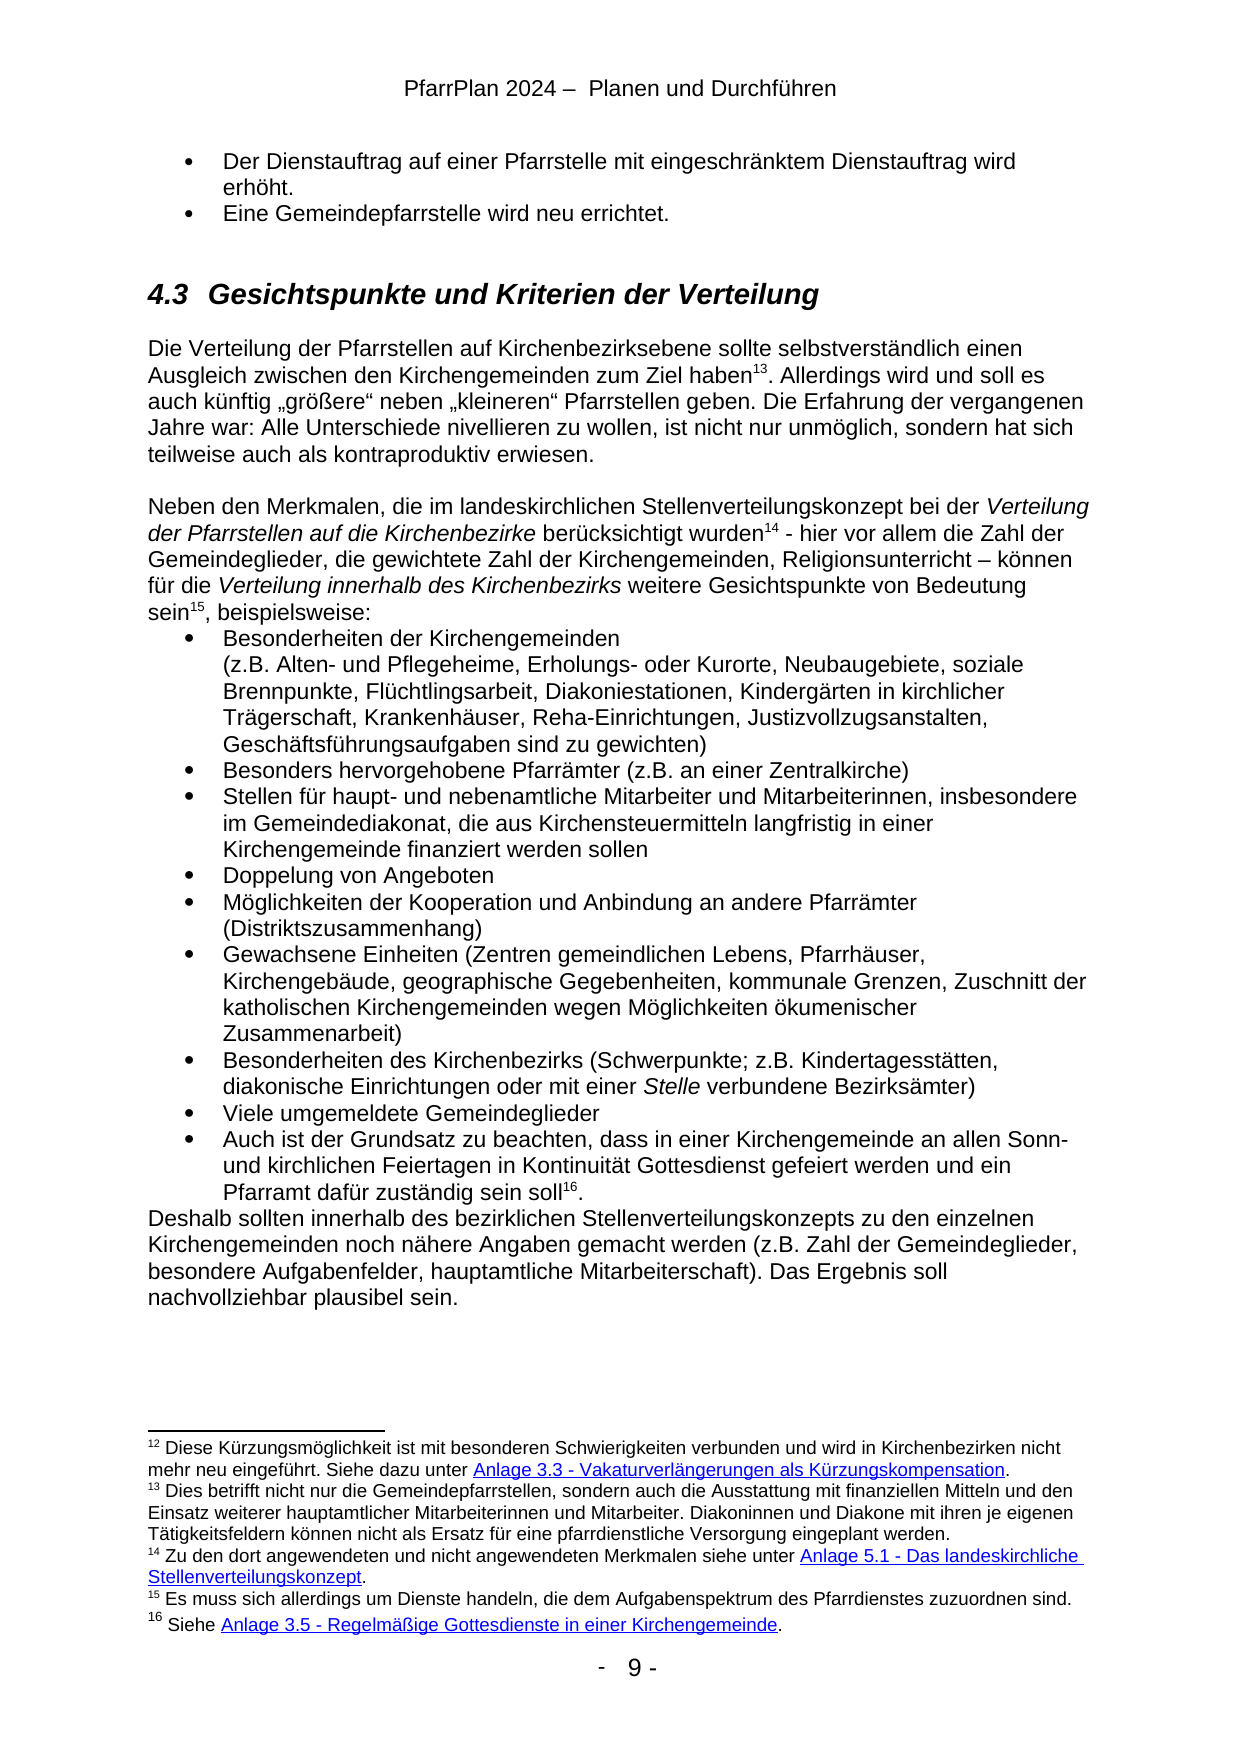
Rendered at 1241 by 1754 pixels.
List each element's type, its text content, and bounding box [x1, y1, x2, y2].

list Besonderheiten der Kirchengemeinden (z.B. Alten- und Pflegeheime, Erholungs- oder Kurorte, Neubaugebiete, soziale Brennpunkte, Flüchtlingsarbeit, Diakoniestationen, Kindergärten in kirchlicher Trägerschaft, Krankenhäuser, Reha-Einrichtungen, Justizvollzugsanstalten, Geschäftsführungsaufgaben sind zu gewichten) [185, 625, 1093, 757]
list Möglichkeiten der Kooperation und Anbindung an andere Pfarrämter (Distriktszusammenhang) [185, 889, 1093, 941]
list Gewachsene Einheiten (Zentren gemeindlichen Lebens, Pfarrhäuser, Kirchengebäude, geographische Gegebenheiten, kommunale Grenzen, Zuschnitt der katholischen Kirchengemeinden wegen Möglichkeiten ökumenischer Zusammenarbeit) [185, 941, 1093, 1047]
list Auch ist der Grundsatz zu beachten, dass in einer Kirchengemeinde an allen Sonn- und kirchlichen Feiertagen in Kontinuität Gottesdienst gefeiert werden und ein Pfarramt dafür zuständig sein soll. [185, 1126, 1093, 1205]
text Deshalb sollten innerhalb des bezirklichen Stellenverteilungskonzepts zu den einzelnen Kirchengemeinden noch nähere Angaben gemacht werden (z.B. Zahl der Gemeindeglieder, besondere Aufgabenfelder, hauptamtliche Mitarbeiterschaft). Das Ergebnis soll nachvollziehbar plausibel sein. [148, 1205, 1093, 1310]
list Viele umgemeldete Gemeindeglieder [185, 1099, 1093, 1126]
text Neben den Merkmalen, die im landeskirchlichen Stellenverteilungskonzept bei der Verteilung der Pfarrstellen auf die Kirchenbezirke berücksichtigt wurden - hier vor allem die Zahl der Gemeindeglieder, die gewichtete Zahl der Kirchengemeinden, Religionsunterricht – können für die Verteilung innerhalb des Kirchenbezirks weitere Gesichtspunkte von Bedeutung sein, beispielsweise: [148, 493, 1093, 625]
list Doppelung von Angeboten [185, 862, 1093, 889]
list Eine Gemeindepfarrstelle wird neu errichtet. [185, 200, 1093, 227]
list Besonders hervorgehobene Pfarrämter (z.B. an einer Zentralkirche) [185, 757, 1093, 783]
subtitle Gesichtspunkte und Kriterien der Verteilung [148, 277, 1093, 310]
text Die Verteilung der Pfarrstellen auf Kirchenbezirksebene sollte selbstverständlich einen Ausgleich zwischen den Kirchengemeinden zum Ziel haben. Allerdings wird und soll es auch künftig „größere“ neben „kleineren“ Pfarrstellen geben. Die Erfahrung der vergangenen Jahre war: Alle Unterschiede nivellieren zu wollen, ist nicht nur unmöglich, sondern hat sich teilweise auch als kontraproduktiv erwiesen. [148, 335, 1093, 467]
list Besonderheiten des Kirchenbezirks (Schwerpunkte; z.B. Kindertagesstätten, diakonische Einrichtungen oder mit einer Stelle verbundene Bezirksämter) [185, 1047, 1093, 1099]
list Stellen für haupt- und nebenamtliche Mitarbeiter und Mitarbeiterinnen, insbesondere im Gemeindediakonat, die aus Kirchensteuermitteln langfristig in einer Kirchengemeinde finanziert werden sollen [185, 783, 1093, 862]
list Der Dienstauftrag auf einer Pfarrstelle mit eingeschränktem Dienstauftrag wird erhöht. [185, 148, 1093, 200]
